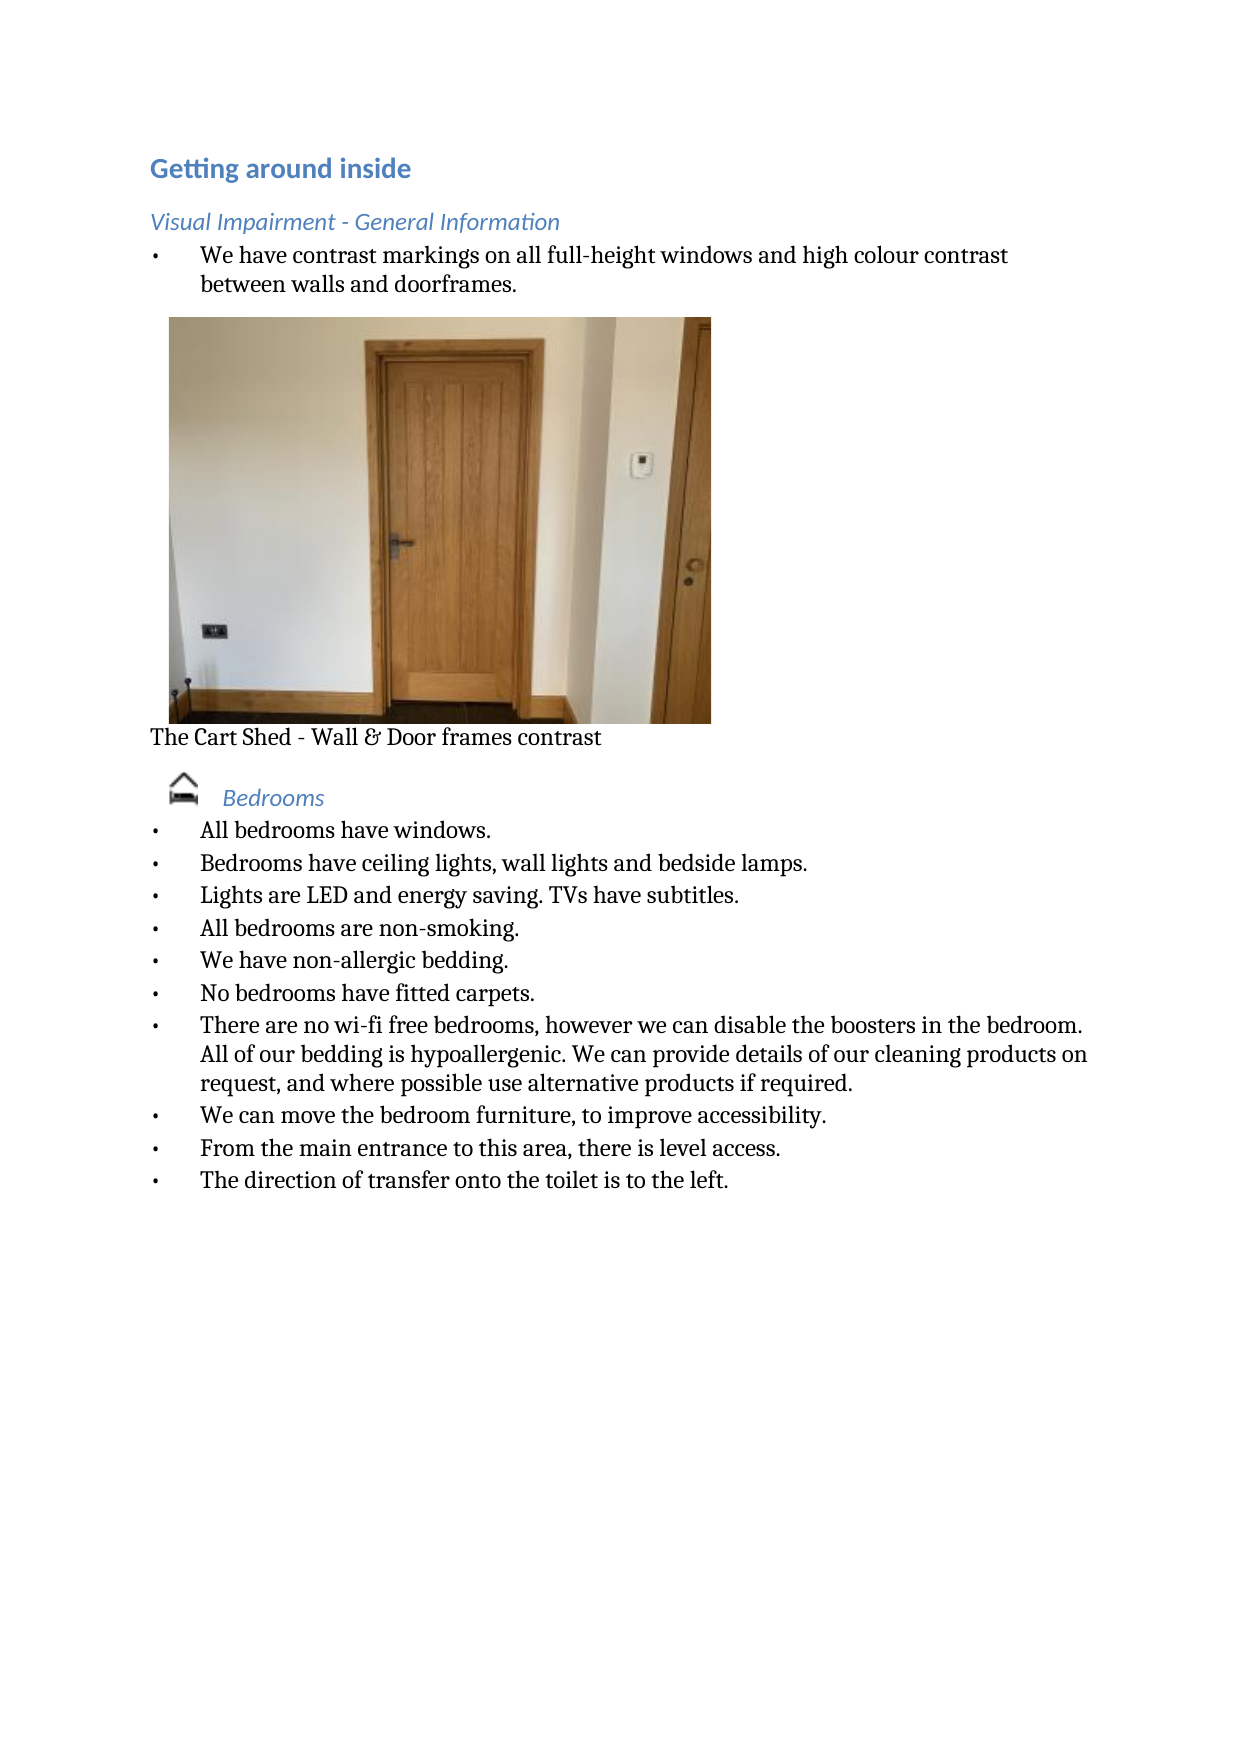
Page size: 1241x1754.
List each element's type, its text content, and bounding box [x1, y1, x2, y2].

list We can move the bedroom furniture, to improve accessibility. [150, 1101, 1090, 1130]
list All bedrooms have windows. [150, 816, 1090, 845]
subtitle Getting around inside [150, 150, 1090, 186]
list The direction of transfer onto the toilet is to the left. [150, 1166, 1090, 1195]
list We have contrast markings on all full-height windows and high colour contrast between walls and doorframes. [150, 241, 1090, 298]
list From the main entrance to this area, there is level access. [150, 1134, 1090, 1162]
list All bedrooms are non-smoking. [150, 914, 1090, 942]
subtitle Bedrooms [150, 773, 1090, 812]
list There are no wi-fi free bedrooms, however we can disable the boosters in the bedroom. All of our bedding is hypoallergenic. We can provide details of our cleaning products on request, and where possible use alternative products if required. [150, 1011, 1090, 1097]
list Bedrooms have ceiling lights, wall lights and bedside lamps. [150, 849, 1090, 877]
subtitle Visual Impairment - General Information [150, 206, 1090, 237]
picture [168, 317, 712, 724]
picture [168, 772, 198, 807]
list Lights are LED and energy saving. TVs have subtitles. [150, 881, 1090, 910]
list We have non-allergic bedding. [150, 946, 1090, 975]
list No bedrooms have fitted carpets. [150, 979, 1090, 1007]
